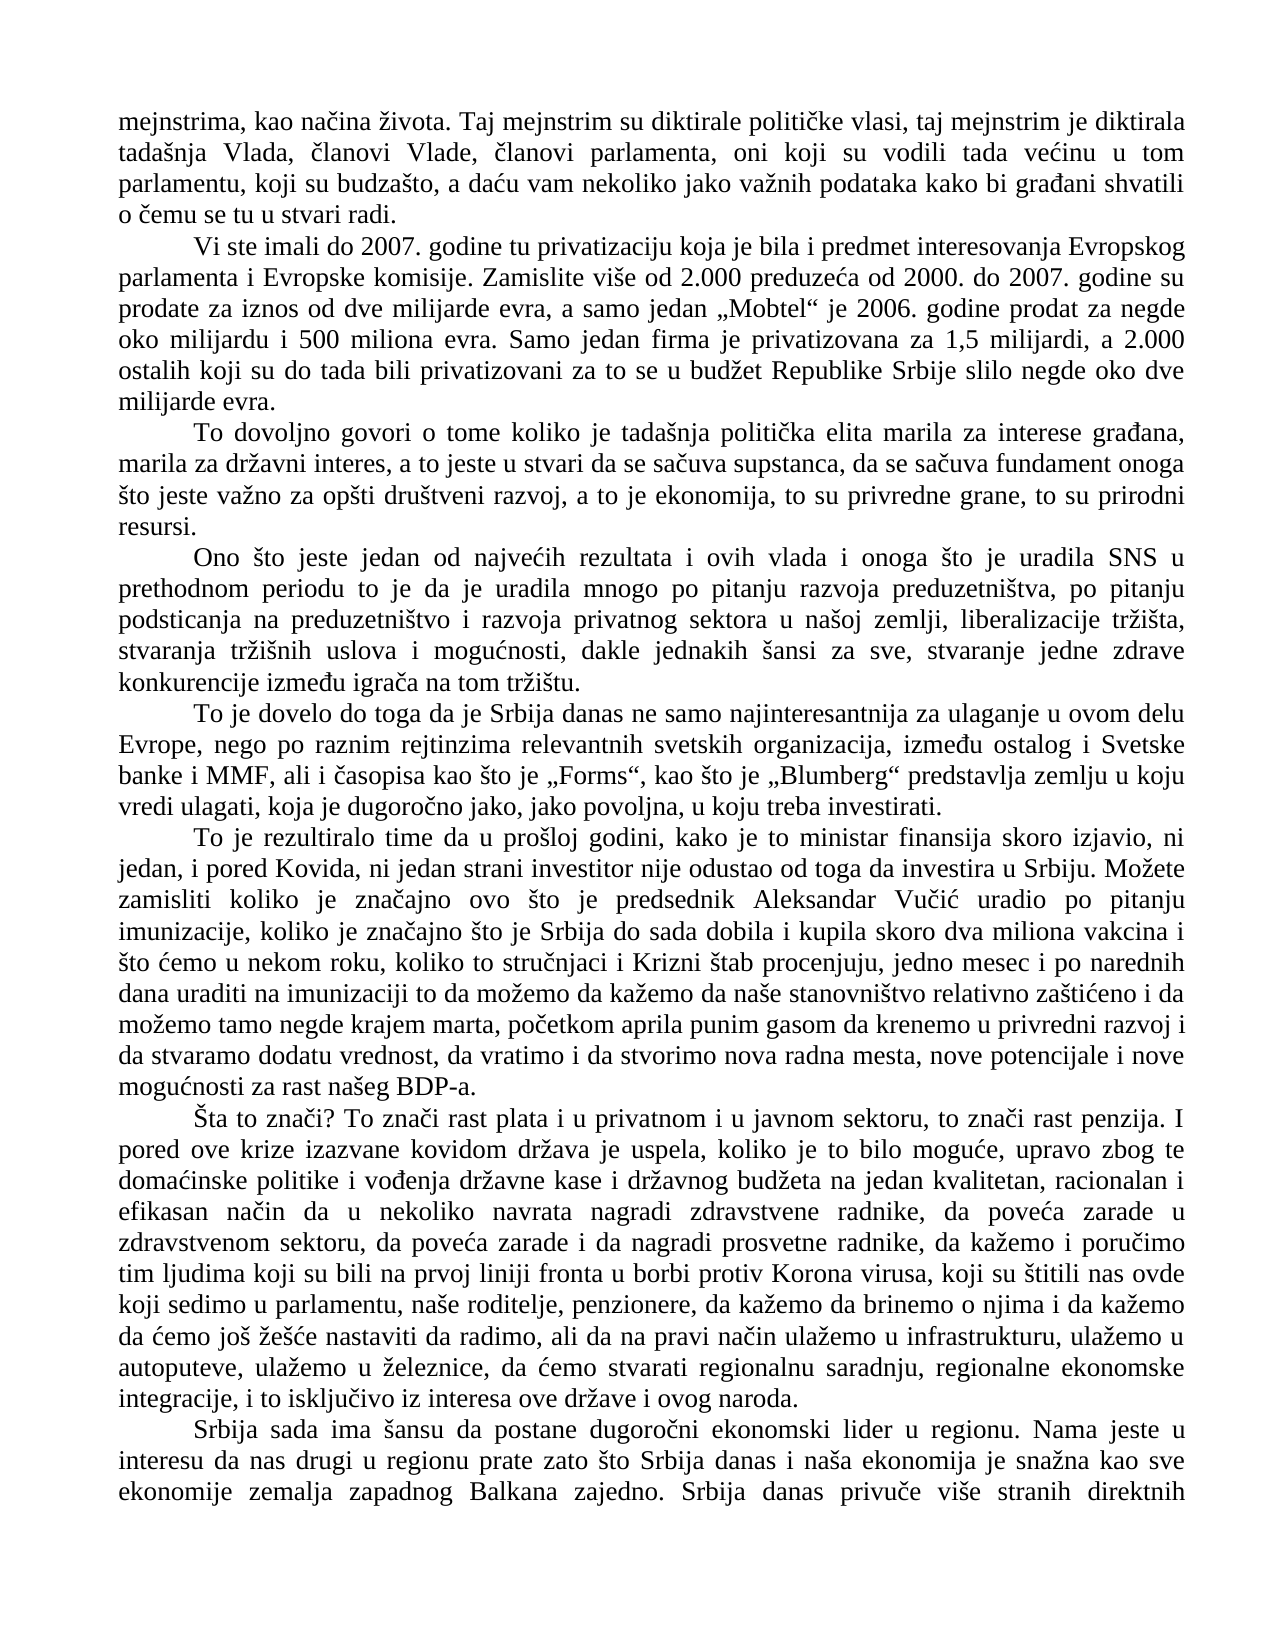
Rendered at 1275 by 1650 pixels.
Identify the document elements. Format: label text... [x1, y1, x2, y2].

text To dovoljno govori o tome koliko je tadašnja politička elita marila za interese građana, marila za državni interes, a to jeste u stvari da se sačuva supstanca, da se sačuva fundament onoga što jeste važno za opšti društveni razvoj, a to je ekonomija, to su privredne grane, to su prirodni resursi. [118, 416, 1186, 541]
text To je rezultiralo time da u prošloj godini, kako je to ministar finansija skoro izjavio, ni jedan, i pored Kovida, ni jedan strani investitor nije odustao od toga da investira u Srbiju. Možete zamisliti koliko je značajno ovo što je predsednik Aleksandar Vučić uradio po pitanju imunizacije, koliko je značajno što je Srbija do sada dobila i kupila skoro dva miliona vakcina i što ćemo u nekom roku, koliko to stručnjaci i Krizni štab procenjuju, jedno mesec i po narednih dana uraditi na imunizaciji to da možemo da kažemo da naše stanovništvo relativno zaštićeno i da možemo tamo negde krajem marta, početkom aprila punim gasom da krenemo u privredni razvoj i da stvaramo dodatu vrednost, da vratimo i da stvorimo nova radna mesta, nove potencijale i nove mogućnosti za rast našeg BDP-a. [118, 821, 1186, 1102]
text To je dovelo do toga da je Srbija danas ne samo najinteresantnija za ulaganje u ovom delu Evrope, nego po raznim rejtinzima relevantnih svetskih organizacija, između ostalog i Svetske banke i MMF, ali i časopisa kao što je „Forms“, kao što je „Blumberg“ predstavlja zemlju u koju vredi ulagati, koja je dugoročno jako, jako povoljna, u koju treba investirati. [118, 697, 1186, 821]
text Vi ste imali do 2007. godine tu privatizaciju koja je bila i predmet interesovanja Evropskog parlamenta i Evropske komisije. Zamislite više od 2.000 preduzeća od 2000. do 2007. godine su prodate za iznos od dve milijarde evra, a samo jedan „Mobtel“ je 2006. godine prodat za negde oko milijardu i 500 miliona evra. Samo jedan firma je privatizovana za 1,5 milijardi, a 2.000 ostalih koji su do tada bili privatizovani za to se u budžet Republike Srbije slilo negde oko dve milijarde evra. [118, 229, 1186, 416]
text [118, 105, 1186, 229]
text Šta to znači? To znači rast plata i u privatnom i u javnom sektoru, to znači rast penzija. I pored ove krize izazvane kovidom država je uspela, koliko je to bilo moguće, upravo zbog te domaćinske politike i vođenja državne kase i državnog budžeta na jedan kvalitetan, racionalan i efikasan način da u nekoliko navrata nagradi zdravstvene radnike, da poveća zarade u zdravstvenom sektoru, da poveća zarade i da nagradi prosvetne radnike, da kažemo i poručimo tim ljudima koji su bili na prvoj liniji fronta u borbi protiv Korona virusa, koji su štitili nas ovde koji sedimo u parlamentu, naše roditelje, penzionere, da kažemo da brinemo o njima i da kažemo da ćemo još žešće nastaviti da radimo, ali da na pravi način ulažemo u infrastrukturu, ulažemo u autoputeve, ulažemo u železnice, da ćemo stvarati regionalnu saradnju, regionalne ekonomske integracije, i to isključivo iz interesa ove države i ovog naroda. [118, 1102, 1186, 1413]
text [118, 1413, 1186, 1507]
text Ono što jeste jedan od najvećih rezultata i ovih vlada i onoga što je uradila SNS u prethodnom periodu to je da je uradila mnogo po pitanju razvoja preduzetništva, po pitanju podsticanja na preduzetništvo i razvoja privatnog sektora u našoj zemlji, liberalizacije tržišta, stvaranja tržišnih uslova i mogućnosti, dakle jednakih šansi za sve, stvaranje jedne zdrave konkurencije između igrača na tom tržištu. [118, 541, 1186, 697]
